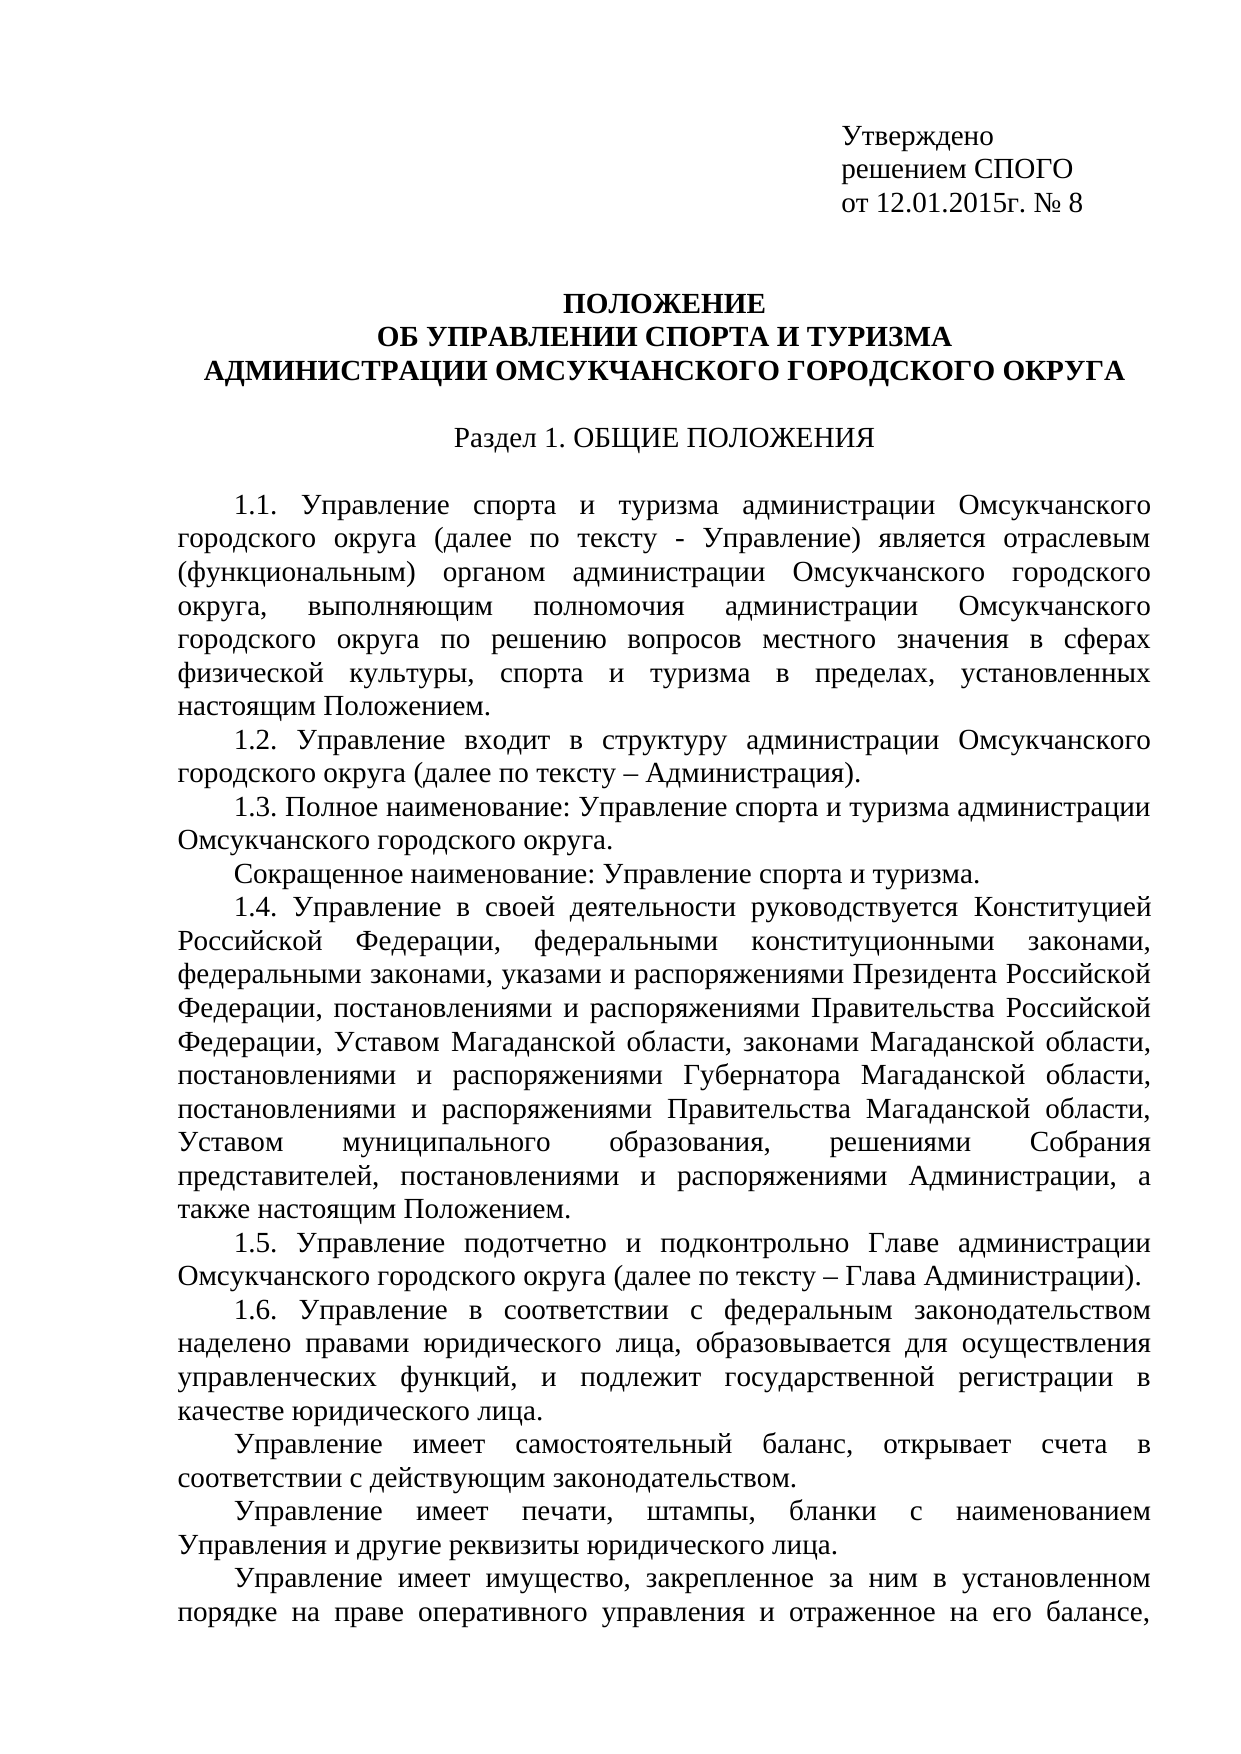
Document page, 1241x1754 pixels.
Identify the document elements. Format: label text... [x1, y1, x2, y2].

text ОБ УПРАВЛЕНИИ СПОРТА И ТУРИЗМА [177, 319, 1152, 353]
text 1.1. Управление спорта и туризма администрации Омсукчанского городского округа (далее по тексту - Управление) является отраслевым (функциональным) органом администрации Омсукчанского городского округа, выполняющим полномочия администрации Омсукчанского городского округа по решению вопросов местного значения в сферах физической культуры, спорта и туризма в пределах, установленных настоящим Положением. [177, 487, 1152, 722]
text Раздел 1. ОБЩИЕ ПОЛОЖЕНИЯ [177, 420, 1152, 453]
text 1.3. Полное наименование: Управление спорта и туризма администрации Омсукчанского городского округа. [177, 789, 1152, 856]
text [177, 1560, 1152, 1627]
text Утверждено [767, 118, 1152, 152]
text 1.4. Управление в своей деятельности руководствуется Конституцией Российской Федерации, федеральными конституционными законами, федеральными законами, указами и распоряжениями Президента Российской Федерации, постановлениями и распоряжениями Правительства Российской Федерации, Уставом Магаданской области, законами Магаданской области, постановлениями и распоряжениями Губернатора Магаданской области, постановлениями и распоряжениями Правительства Магаданской области, Уставом муниципального образования, решениями Собрания представителей, постановлениями и распоряжениями Администрации, а также настоящим Положением. [177, 889, 1152, 1225]
text 1.2. Управление входит в структуру администрации Омсукчанского городского округа (далее по тексту – Администрация). [177, 722, 1152, 789]
text Управление имеет самостоятельный баланс, открывает счета в соответствии с действующим законодательством. [177, 1426, 1152, 1493]
text Управление имеет печати, штампы, бланки с наименованием Управления и другие реквизиты юридического лица. [177, 1493, 1152, 1560]
text ПОЛОЖЕНИЕ [177, 286, 1152, 319]
text 1.6. Управление в соответствии с федеральным законодательством наделено правами юридического лица, образовывается для осуществления управленческих функций, и подлежит государственной регистрации в качестве юридического лица. [177, 1292, 1152, 1426]
text решением СПОГО [841, 152, 1152, 185]
text 1.5. Управление подотчетно и подконтрольно Главе администрации Омсукчанского городского округа (далее по тексту – Глава Администрации). [177, 1225, 1152, 1292]
text АДМИНИСТРАЦИИ ОМСУКЧАНСКОГО ГОРОДСКОГО ОКРУГА [177, 353, 1152, 386]
text от 12.01.2015г. № 8 [767, 185, 1152, 219]
text Сокращенное наименование: Управление спорта и туризма. [177, 856, 1152, 889]
